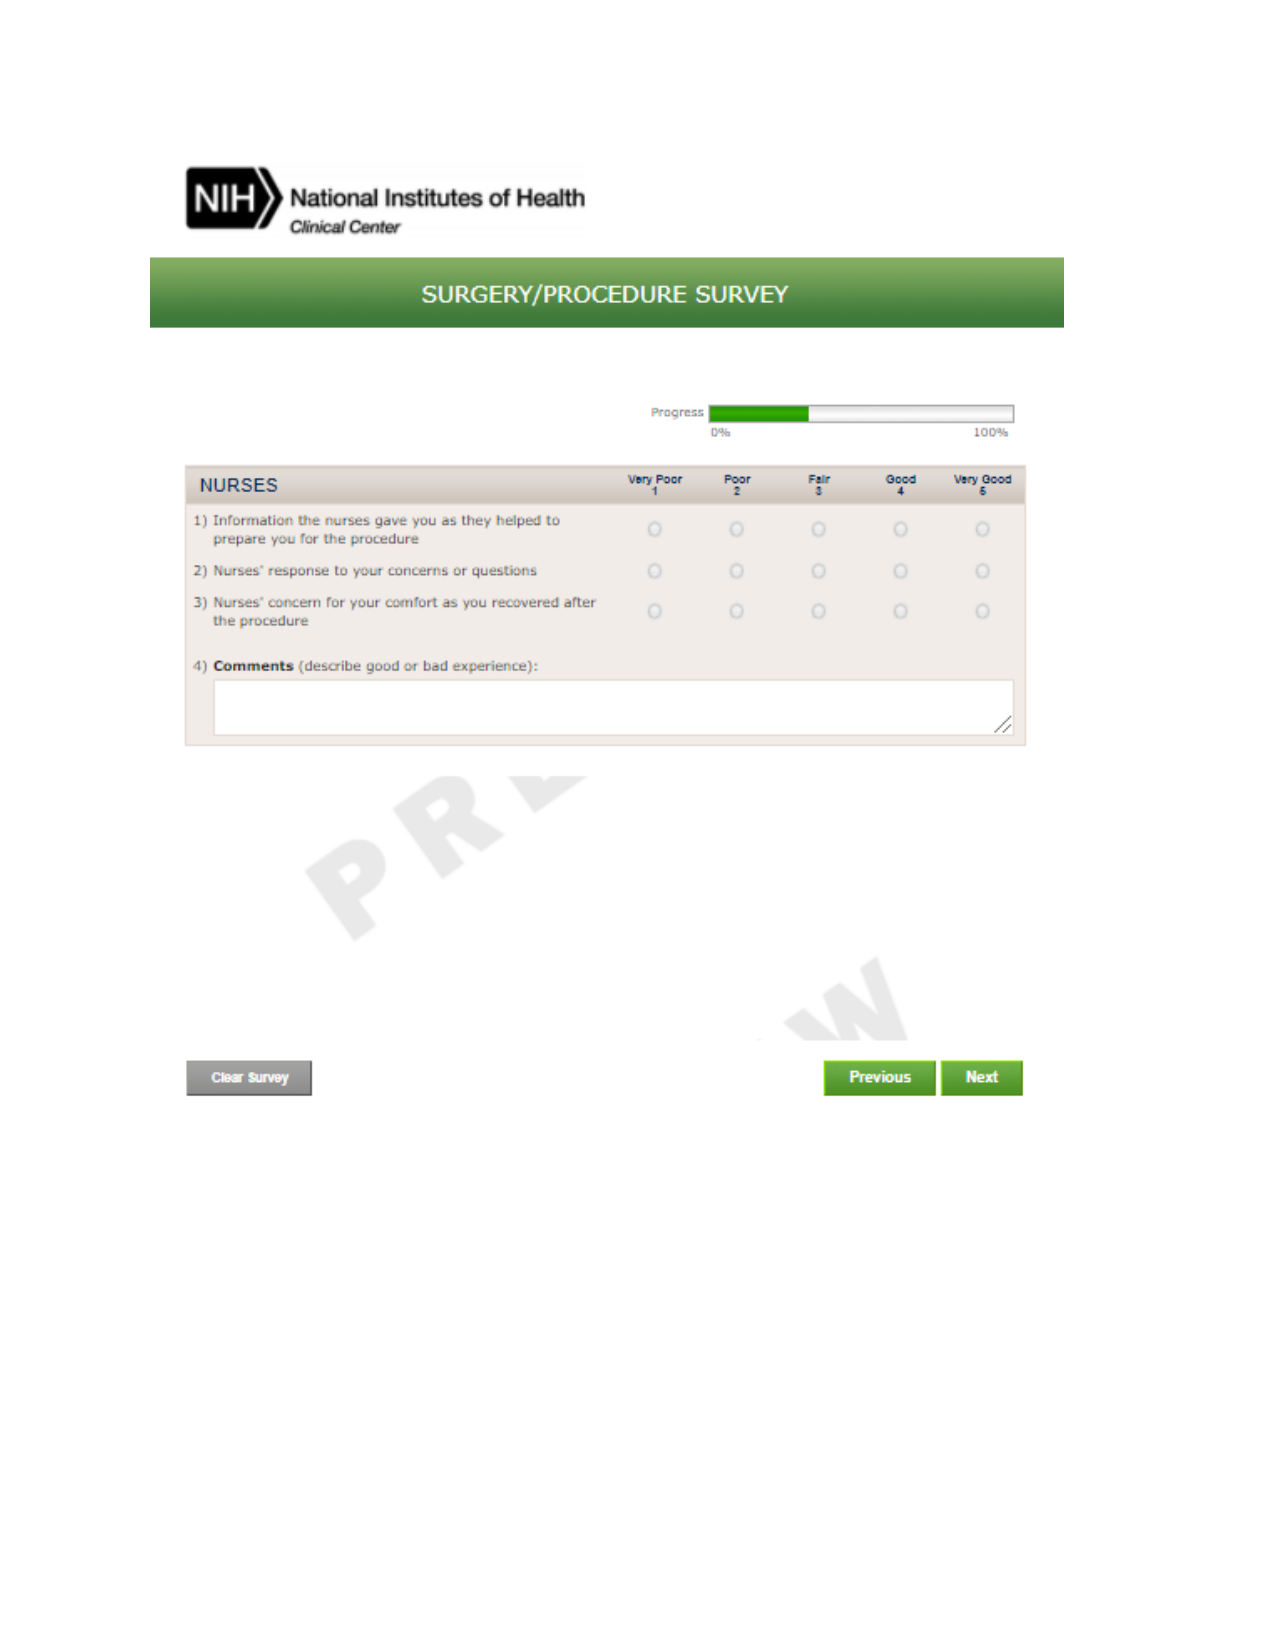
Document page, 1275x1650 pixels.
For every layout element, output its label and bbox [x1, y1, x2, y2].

picture [150, 150, 1064, 1158]
